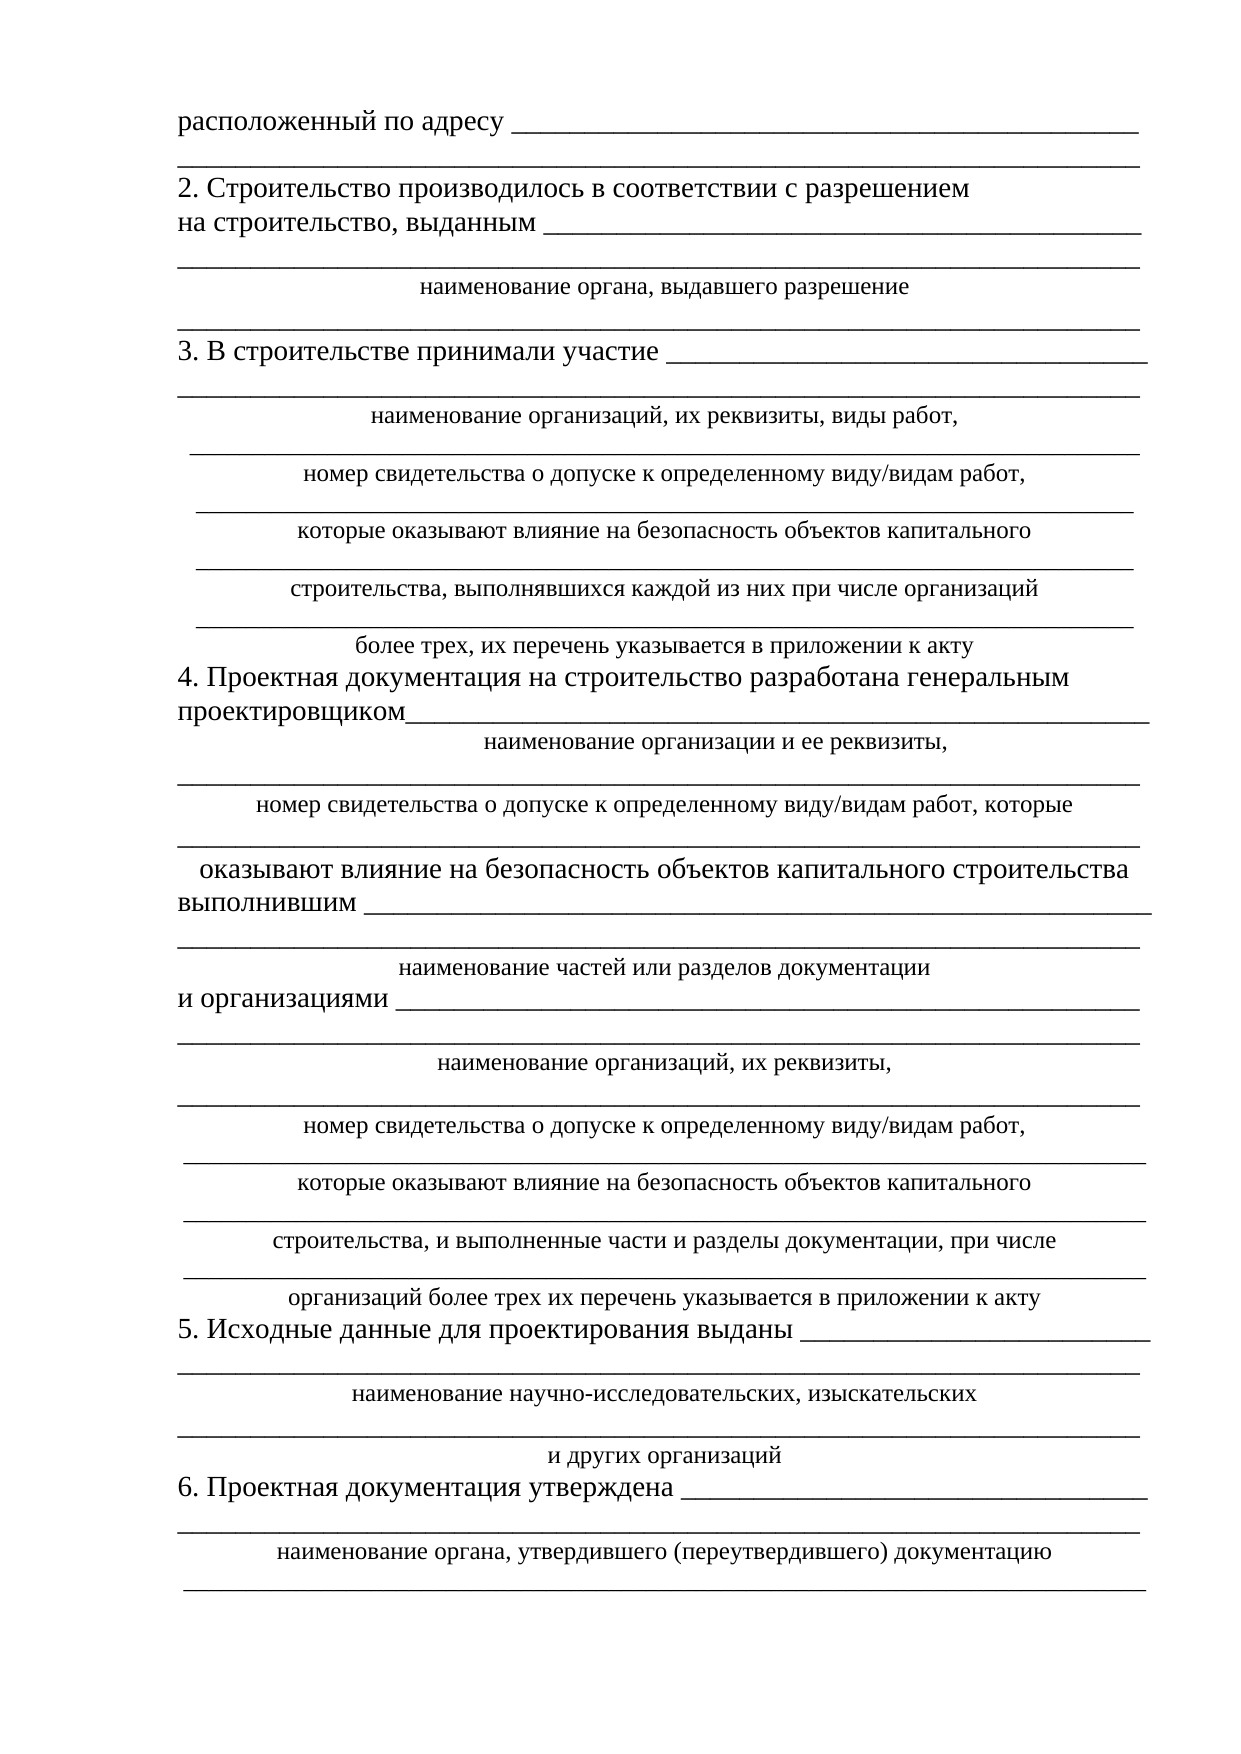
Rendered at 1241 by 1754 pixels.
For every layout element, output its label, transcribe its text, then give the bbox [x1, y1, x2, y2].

text _____________________________________________________________________________ [177, 1196, 1152, 1225]
text __________________________________________________________________ [177, 1014, 1152, 1047]
text оказывают влияние на безопасность объектов капитального строительства [177, 851, 1152, 884]
text наименование органа, утвердившего (переутвердившего) документацию [177, 1536, 1152, 1565]
text _____________________________________________________________________________ [177, 1253, 1152, 1282]
text __________________________________________________________________ [177, 1076, 1152, 1110]
text выполнившим ______________________________________________________ [177, 884, 1152, 918]
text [177, 137, 1152, 171]
text _____________________________________________________________________________ [177, 1138, 1152, 1167]
text наименование частей или разделов документации [177, 952, 1152, 980]
text которые оказывают влияние на безопасность объектов капитального [177, 1167, 1152, 1196]
text строительства, выполнявшихся каждой из них при числе организаций [177, 573, 1152, 602]
text на строительство, выданным _________________________________________ [177, 204, 1152, 238]
text ___________________________________________________________________________ [177, 602, 1152, 631]
text номер свидетельства о допуске к определенному виду/видам работ, [177, 1110, 1152, 1138]
text __________________________________________________________________ [177, 1407, 1152, 1440]
text наименование организаций, их реквизиты, виды работ, [177, 401, 1152, 429]
text и организациями ___________________________________________________ [177, 980, 1152, 1014]
text __________________________________________________________________ [177, 238, 1152, 271]
text __________________________________________________________________ [177, 755, 1152, 789]
text номер свидетельства о допуске к определенному виду/видам работ, которые [177, 789, 1152, 817]
text __________________________________________________________________ [177, 817, 1152, 851]
text __________________________________________________________________ [177, 1344, 1152, 1378]
text 3. В строительстве принимали участие _________________________________ [177, 333, 1152, 367]
text ___________________________________________________________________________ [177, 487, 1152, 516]
text номер свидетельства о допуске к определенному виду/видам работ, [177, 458, 1152, 487]
text 6. Проектная документация утверждена ________________________________ [177, 1469, 1152, 1503]
text и других организаций [177, 1440, 1152, 1469]
text проектировщиком___________________________________________________ [177, 693, 1152, 726]
text наименование органа, выдавшего разрешение [177, 271, 1152, 300]
text __________________________________________________________________ [177, 1503, 1152, 1536]
text более трех, их перечень указывается в приложении к акту [177, 631, 1152, 659]
text ____________________________________________________________________________ [177, 429, 1152, 458]
text __________________________________________________________________ [177, 300, 1152, 333]
text 5. Исходные данные для проектирования выданы ________________________ [177, 1311, 1152, 1344]
text ___________________________________________________________________________ [177, 544, 1152, 573]
text наименование научно-исследовательских, изыскательских [177, 1378, 1152, 1407]
text наименование организации и ее реквизиты, [177, 726, 1152, 755]
text организаций более трех их перечень указывается в приложении к акту [177, 1282, 1152, 1311]
text __________________________________________________________________ [177, 367, 1152, 401]
text наименование организаций, их реквизиты, [177, 1047, 1152, 1076]
text 4. Проектная документация на строительство разработана генеральным [177, 659, 1152, 693]
text __________________________________________________________________ [177, 918, 1152, 952]
text строительства, и выполненные части и разделы документации, при числе [177, 1225, 1152, 1253]
text 2. Строительство производилось в соответствии с разрешением [177, 171, 1152, 204]
text _____________________________________________________________________________ [177, 1565, 1152, 1594]
text которые оказывают влияние на безопасность объектов капитального [177, 516, 1152, 544]
text расположенный по адресу ___________________________________________ [177, 103, 1152, 137]
